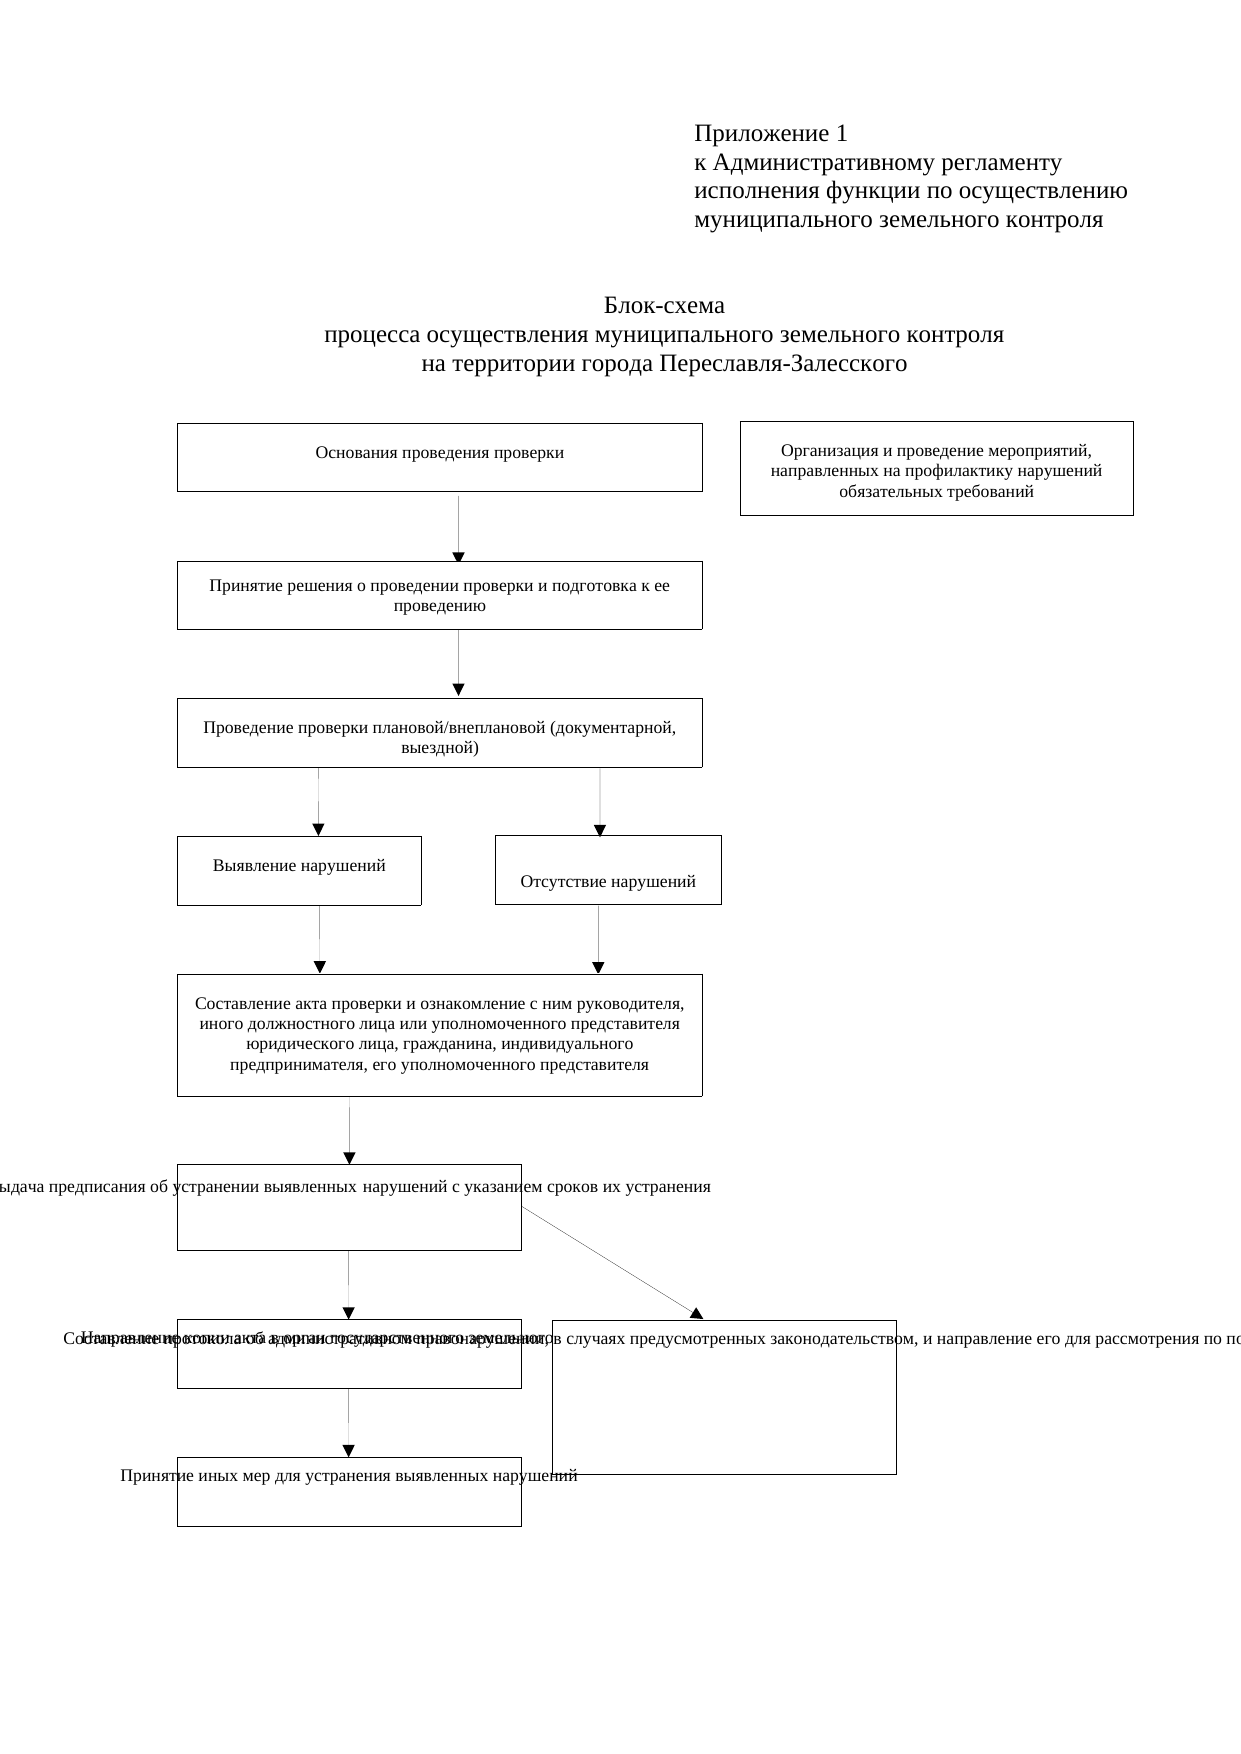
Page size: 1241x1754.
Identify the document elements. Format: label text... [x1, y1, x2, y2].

text Блок-схема [177, 291, 1152, 319]
text Приложение 1 [694, 118, 1152, 147]
text муниципального земельного контроля [694, 204, 1152, 233]
text на территории города Переславля-Залесского [177, 348, 1152, 377]
text исполнения функции по осуществлению [694, 176, 1152, 204]
text процесса осуществления муниципального земельного контроля [177, 319, 1152, 348]
text к Административному регламенту [694, 147, 1152, 176]
